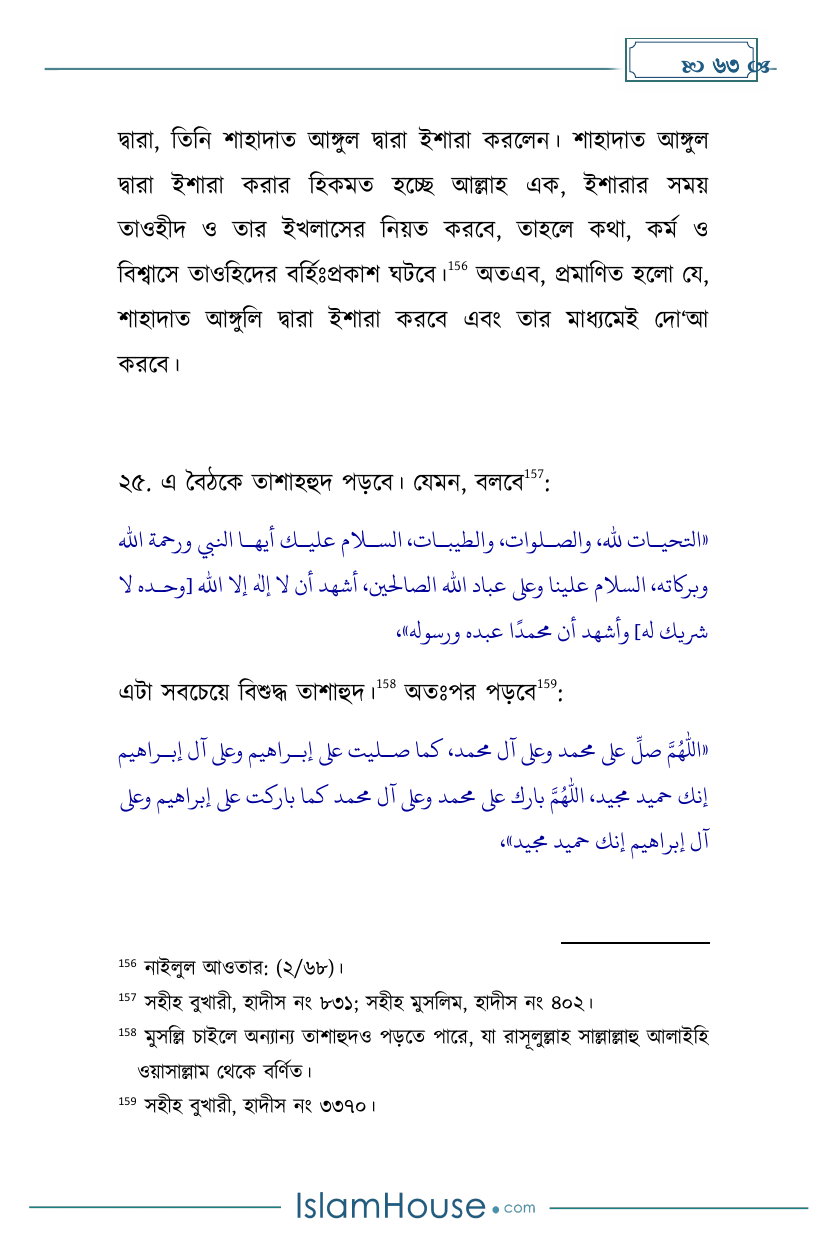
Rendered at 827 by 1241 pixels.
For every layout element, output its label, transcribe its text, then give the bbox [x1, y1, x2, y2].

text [118, 118, 709, 383]
picture [22, 1186, 281, 1224]
picture [289, 1187, 809, 1225]
text «اللهم صلِّ على محمد وعلى آل محمد، كما صليت على إبراهيم وعلى آل إبراهيم إنك حميد مجيد، اللهم بارك على محمد وعلى آل محمد كما باركت على إبراهيم وعلى آل إبراهيم إنك حميد مجيد»، [118, 729, 709, 862]
text «التحيات لله، والصلوات، والطيبات، السلام عليك أيها النبي ورحمة الله وبركاته، السلام علينا وعلى عباد الله الصالحين، أشهد أن لا إله إلا الله [وحده لا شريك له] وأشهد أن محمدًا عبده ورسوله»، [118, 519, 709, 652]
text এটা সবচেয়ে বিশুদ্ধ তাশাহুদ। অতঃপর পড়বে: [118, 670, 709, 712]
text ২৫. এ বৈঠকে তাশাহহুদ পড়বে। যেমন, বলবে: [118, 460, 709, 502]
